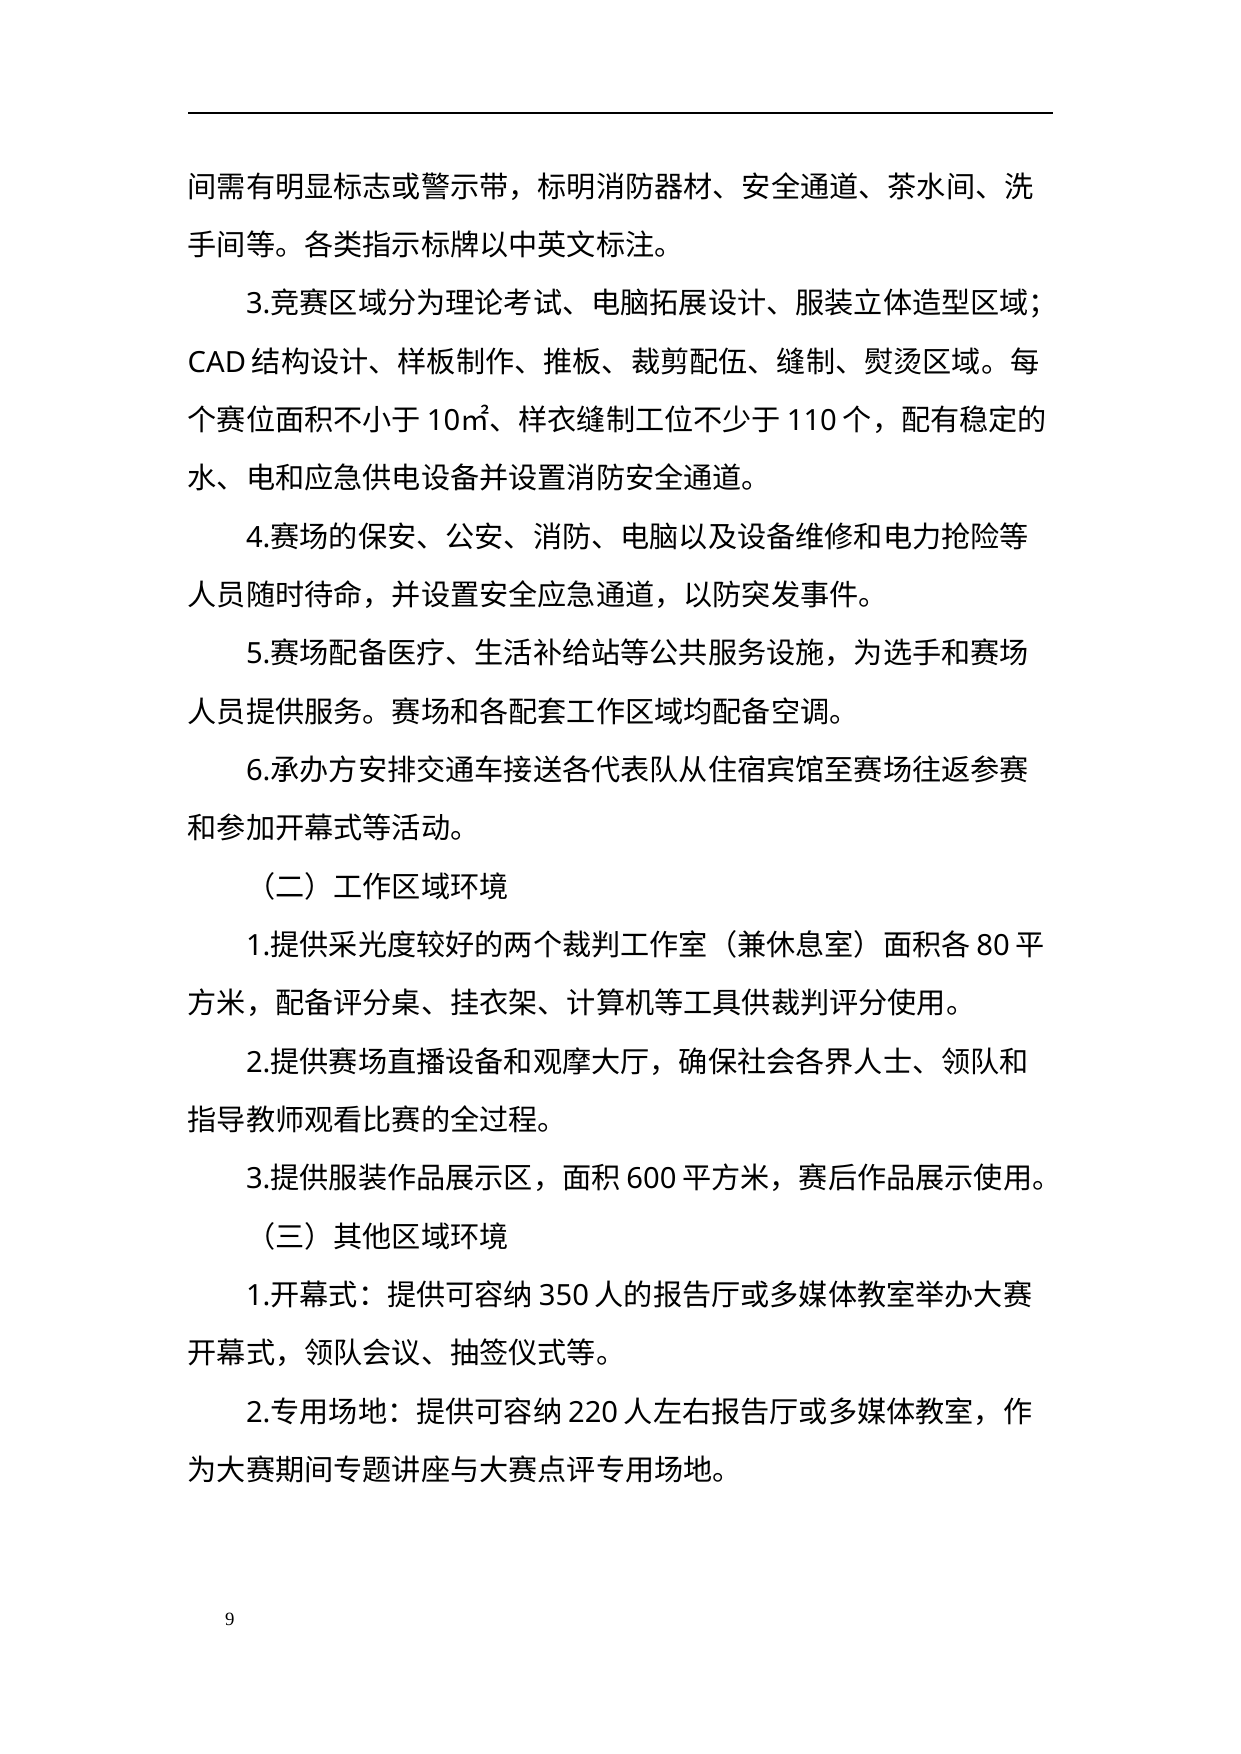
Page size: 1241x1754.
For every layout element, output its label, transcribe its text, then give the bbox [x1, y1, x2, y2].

text 5.赛场配备医疗、生活补给站等公共服务设施，为选手和赛场人员提供服务。赛场和各配套工作区域均配备空调。 [187, 617, 1053, 734]
text 4.赛场的保安、公安、消防、电脑以及设备维修和电力抢险等人员随时待命，并设置安全应急通道，以防突发事件。 [187, 501, 1053, 617]
text 3.提供服装作品展示区，面积600平方米，赛后作品展示使用。 [187, 1142, 1053, 1201]
text （三）其他区域环境 [187, 1201, 1053, 1259]
text 1.开幕式：提供可容纳350人的报告厅或多媒体教室举办大赛开幕式，领队会议、抽签仪式等。 [187, 1259, 1053, 1376]
text 2.专用场地：提供可容纳220人左右报告厅或多媒体教室，作为大赛期间专题讲座与大赛点评专用场地。 [187, 1376, 1053, 1492]
text 1.提供采光度较好的两个裁判工作室（兼休息室）面积各80平方米，配备评分桌、挂衣架、计算机等工具供裁判评分使用。 [187, 909, 1053, 1026]
text 3.竞赛区域分为理论考试、电脑拓展设计、服装立体造型区域；CAD结构设计、样板制作、推板、裁剪配伍、缝制、熨烫区域。每个赛位面积不小于10㎡、样衣缝制工位不少于110个，配有稳定的水、电和应急供电设备并设置消防安全通道。 [187, 267, 1053, 501]
text （二）工作区域环境 [187, 851, 1053, 909]
text 2.提供赛场直播设备和观摩大厅，确保社会各界人士、领队和指导教师观看比赛的全过程。 [187, 1026, 1053, 1142]
text 间需有明显标志或警示带，标明消防器材、安全通道、茶水间、洗手间等。各类指示标牌以中英文标注。 [187, 151, 1053, 267]
text 6.承办方安排交通车接送各代表队从住宿宾馆至赛场往返参赛和参加开幕式等活动。 [187, 734, 1053, 851]
